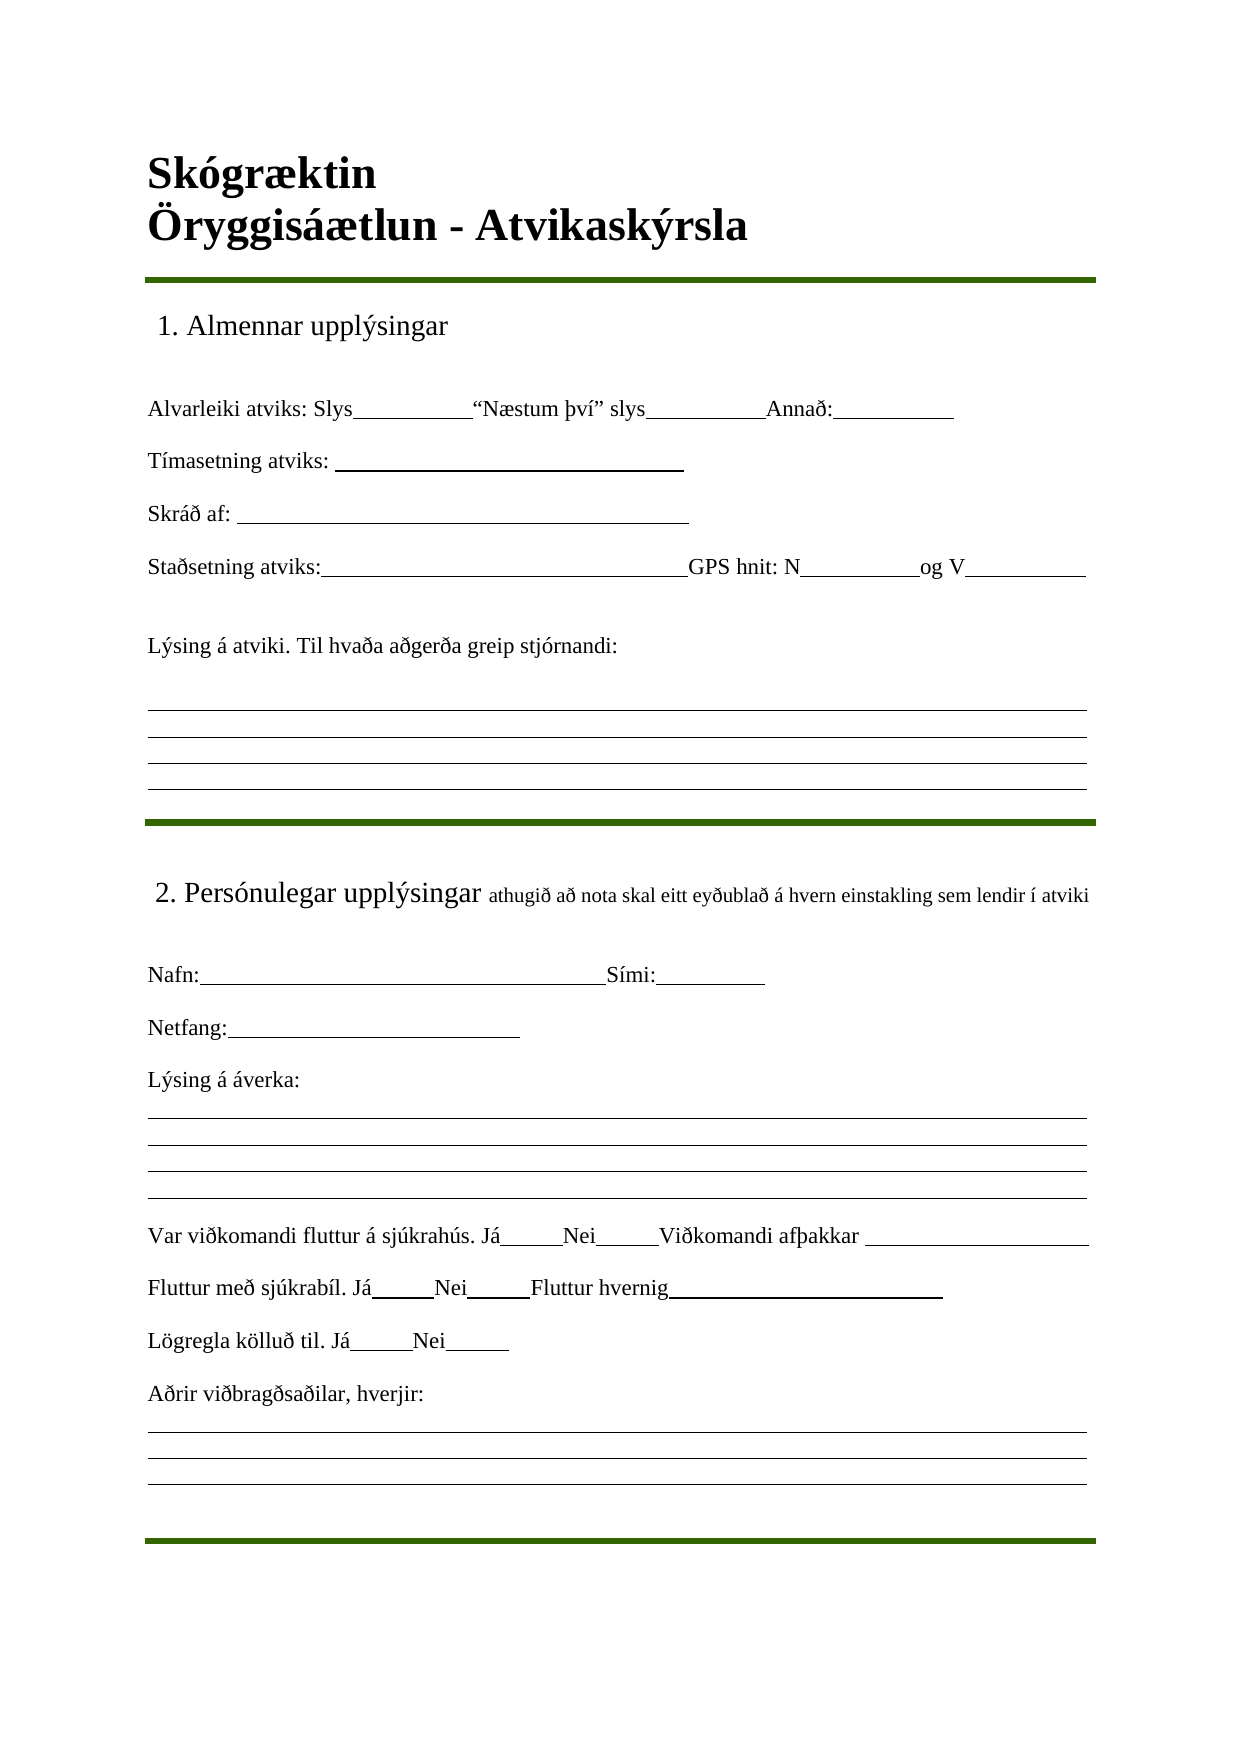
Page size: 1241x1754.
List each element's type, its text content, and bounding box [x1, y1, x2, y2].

text Skráð af: [147, 500, 1101, 526]
text Fluttur með sjúkrabíl. Já Nei Fluttur hvernig [147, 1274, 1101, 1301]
text Alvarleiki atviks: Slys “Næstum því” slys Annað: [147, 395, 1101, 421]
text Netfang: [147, 1014, 1101, 1040]
text Tímasetning atviks: [147, 447, 1101, 474]
text Var viðkomandi fluttur á sjúkrahús. Já Nei Viðkomandi afþakkar [147, 1222, 1101, 1248]
text Staðsetning atviks: GPS hnit: N og V [147, 553, 1101, 579]
text Aðrir viðbragðsaðilar, hverjir: [147, 1380, 1101, 1406]
subtitle Skógræktin [147, 145, 1101, 198]
text Nafn: Sími: [147, 961, 1101, 987]
text Lýsing á atviki. Til hvaða aðgerða greip stjórnandi: [147, 632, 1101, 658]
subtitle Almennar upplýsingar [157, 308, 1101, 342]
text Lýsing á áverka: [147, 1067, 1101, 1093]
list Persónulegar upplýsingar athugið að nota skal eitt eyðublað á hvern einstakling sem lendir í atviki [155, 875, 1101, 908]
text Lögregla kölluð til. Já Nei [147, 1327, 1101, 1353]
text Öryggisáætlun - Atvikaskýrsla [147, 198, 1101, 251]
